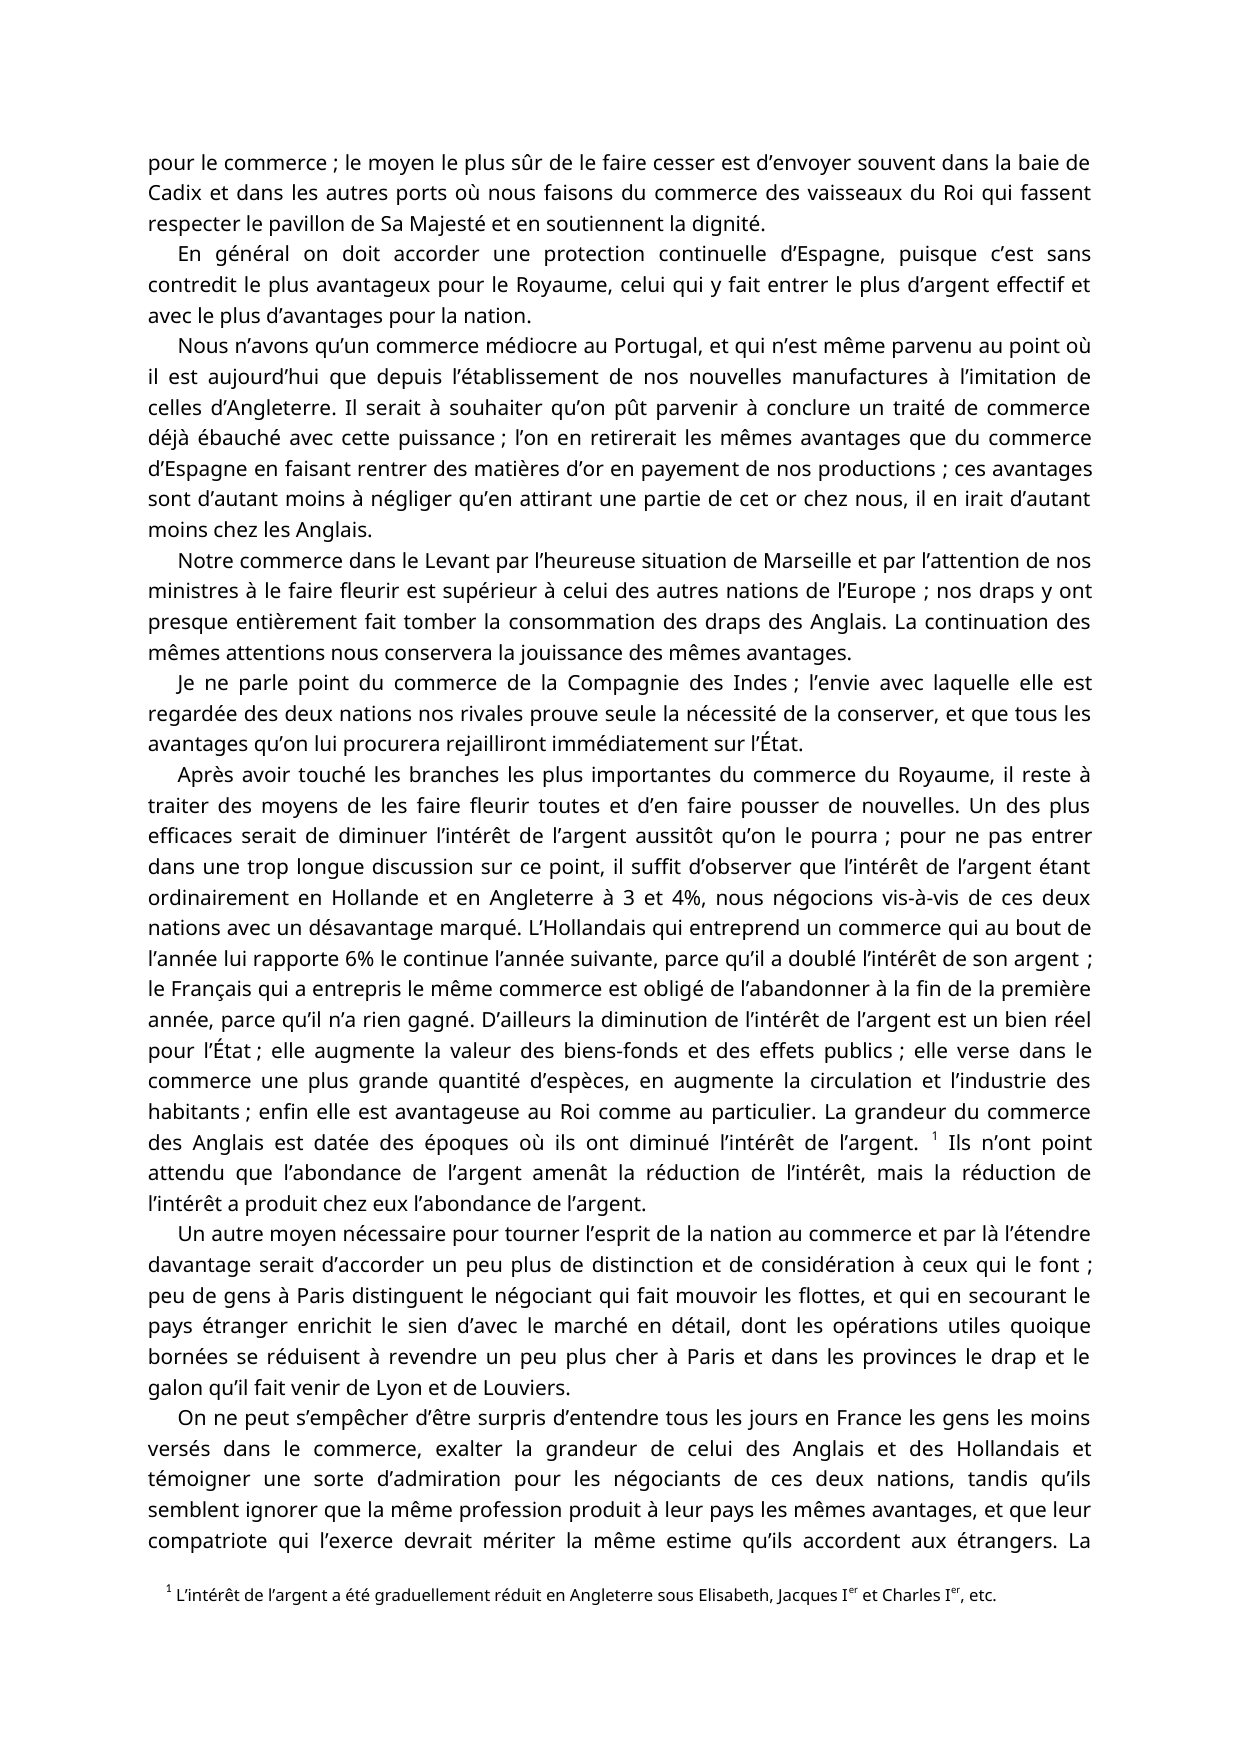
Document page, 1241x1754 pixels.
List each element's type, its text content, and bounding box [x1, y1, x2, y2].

text Nous n’avons qu’un commerce médiocre au Portugal, et qui n’est même parvenu au point où il est aujourd’hui que depuis l’établissement de nos nouvelles manufactures à l’imitation de celles d’Angleterre. Il serait à souhaiter qu’on pût parvenir à conclure un traité de commerce déjà ébauché avec cette puissance ; l’on en retirerait les mêmes avantages que du commerce d’Espagne en faisant rentrer des matières d’or en payement de nos productions ; ces avantages sont d’autant moins à négliger qu’en attirant une partie de cet or chez nous, il en irait d’autant moins chez les Anglais. [148, 331, 1093, 543]
text Un autre moyen nécessaire pour tourner l’esprit de la nation au commerce et par là l’étendre davantage serait d’accorder un peu plus de distinction et de considération à ceux qui le font ; peu de gens à Paris distinguent le négociant qui fait mouvoir les flottes, et qui en secourant le pays étranger enrichit le sien d’avec le marché en détail, dont les opérations utiles quoique bornées se réduisent à revendre un peu plus cher à Paris et dans les provinces le drap et le galon qu’il fait venir de Lyon et de Louviers. [148, 1219, 1093, 1401]
text Je ne parle point du commerce de la Compagnie des Indes ; l’envie avec laquelle elle est regardée des deux nations nos rivales prouve seule la nécessité de la conserver, et que tous les avantages qu’on lui procurera rejailliront immédiatement sur l’État. [148, 668, 1093, 758]
text Notre commerce dans le Levant par l’heureuse situation de Marseille et par l’attention de nos ministres à le faire fleurir est supérieur à celui des autres nations de l’Europe ; nos draps y ont presque entièrement fait tomber la consommation des draps des Anglais. La continuation des mêmes attentions nous conservera la jouissance des mêmes avantages. [148, 546, 1093, 666]
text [148, 1403, 1093, 1554]
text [148, 148, 1093, 237]
text Après avoir touché les branches les plus importantes du commerce du Royaume, il reste à traiter des moyens de les faire fleurir toutes et d’en faire pousser de nouvelles. Un des plus efficaces serait de diminuer l’intérêt de l’argent aussitôt qu’on le pourra ; pour ne pas entrer dans une trop longue discussion sur ce point, il suffit d’observer que l’intérêt de l’argent étant ordinairement en Hollande et en Angleterre à 3 et 4%, nous négocions vis-à-vis de ces deux nations avec un désavantage marqué. L’Hollandais qui entreprend un commerce qui au bout de l’année lui rapporte 6% le continue l’année suivante, parce qu’il a doublé l’intérêt de son argent ; le Français qui a entrepris le même commerce est obligé de l’abandonner à la fin de la première année, parce qu’il n’a rien gagné. D’ailleurs la diminution de l’intérêt de l’argent est un bien réel pour l’État ; elle augmente la valeur des biens-fonds et des effets publics ; elle verse dans le commerce une plus grande quantité d’espèces, en augmente la circulation et l’industrie des habitants ; enfin elle est avantageuse au Roi comme au particulier. La grandeur du commerce des Anglais est datée des époques où ils ont diminué l’intérêt de l’argent. Ils n’ont point attendu que l’abondance de l’argent amenât la réduction de l’intérêt, mais la réduction de l’intérêt a produit chez eux l’abondance de l’argent. [148, 760, 1093, 1217]
text En général on doit accorder une protection continuelle d’Espagne, puisque c’est sans contredit le plus avantageux pour le Royaume, celui qui y fait entrer le plus d’argent effectif et avec le plus d’avantages pour la nation. [148, 239, 1093, 329]
